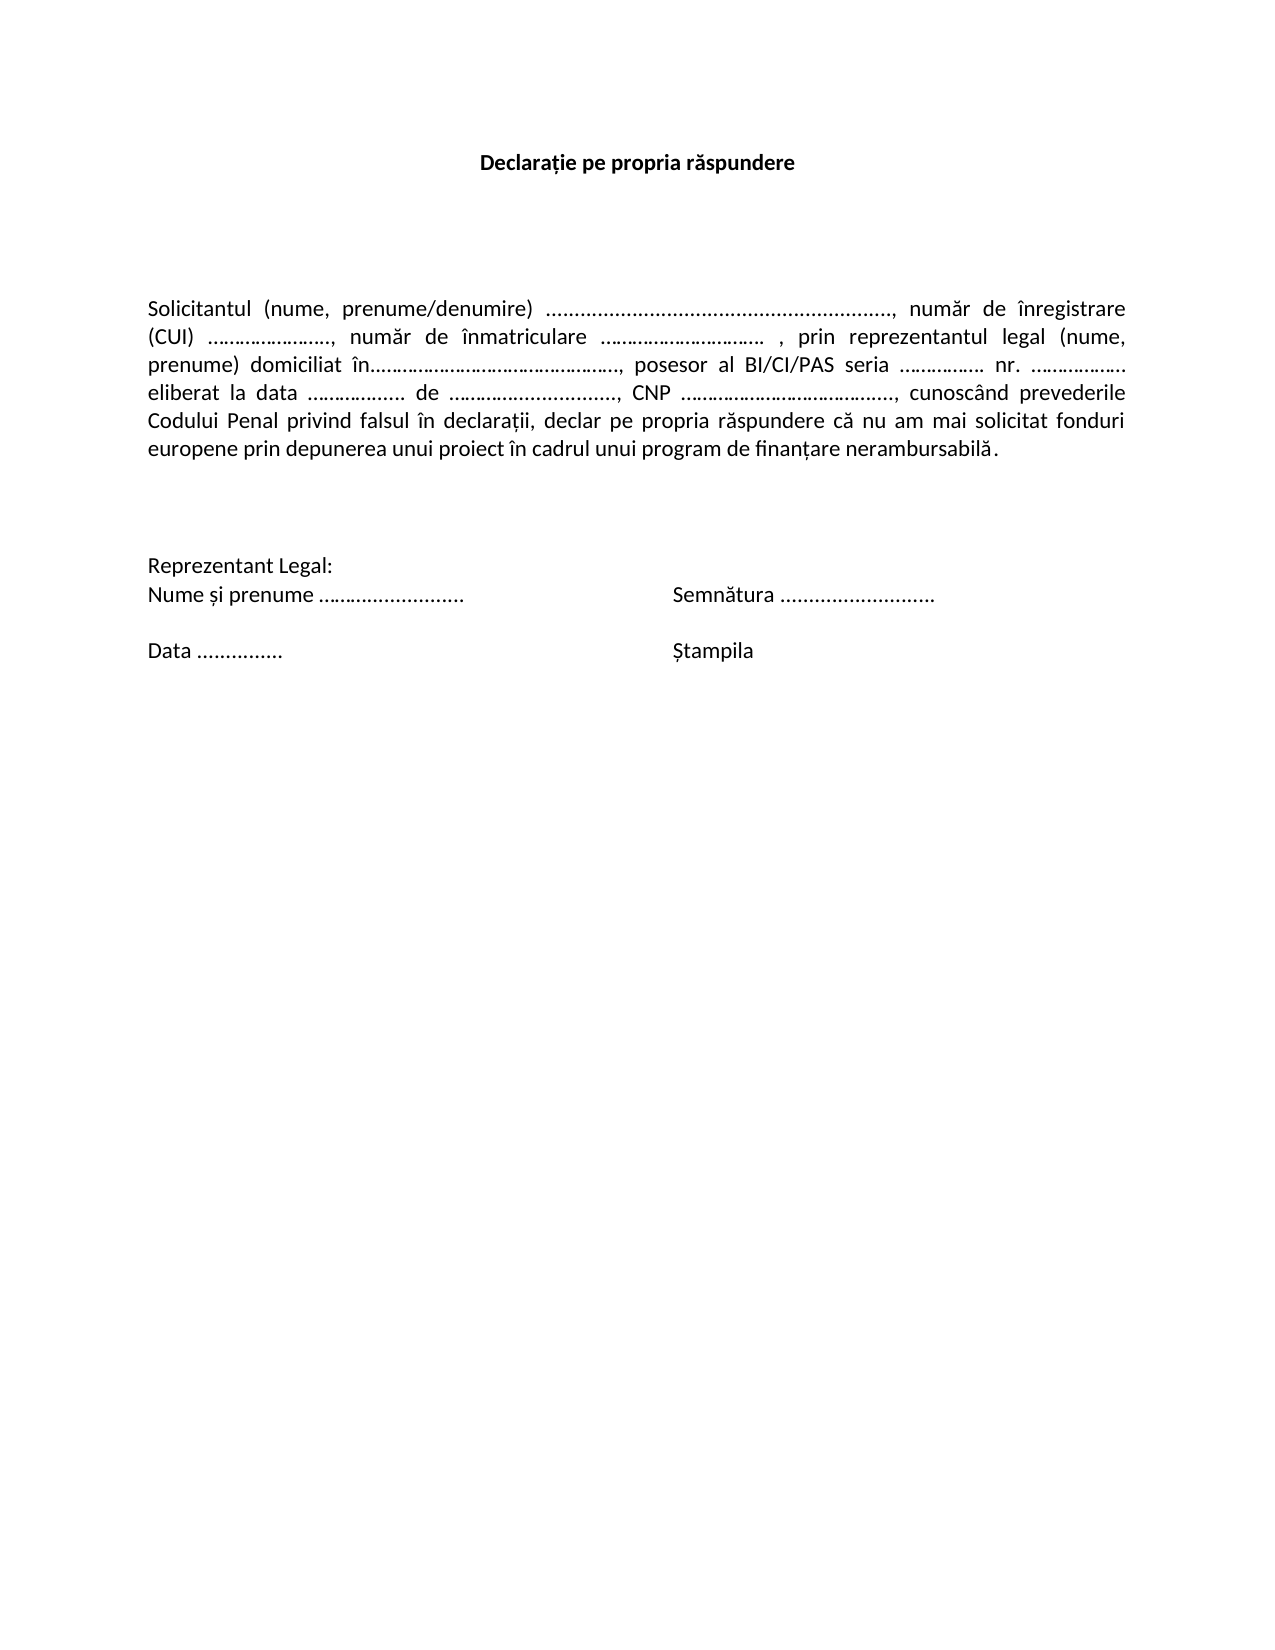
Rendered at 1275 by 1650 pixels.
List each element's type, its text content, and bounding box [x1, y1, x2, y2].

text Reprezentant Legal: [148, 552, 1127, 580]
text Data ............... Ștampila [148, 636, 1127, 664]
text Nume și prenume ………................. Semnătura ........................... [148, 580, 1127, 636]
text Declarație pe propria răspundere [148, 148, 1127, 176]
text Solicitantul (nume, prenume/denumire) ............................................................, număr de înregistrare (CUI) ………………….., număr de înmatriculare …………………………. , prin reprezentantul legal (nume, prenume) domiciliat în..………………………………………, posesor al BI/CI/PAS seria ……………. nr. ……………… eliberat la data …………...... de ………….................., CNP ………………………………...., cunoscând prevederile Codului Penal privind falsul în declarații, declar pe propria răspundere că nu am mai solicitat fonduri europene prin depunerea unui proiect în cadrul unui program de finanțare nerambursabilă. [148, 294, 1127, 462]
